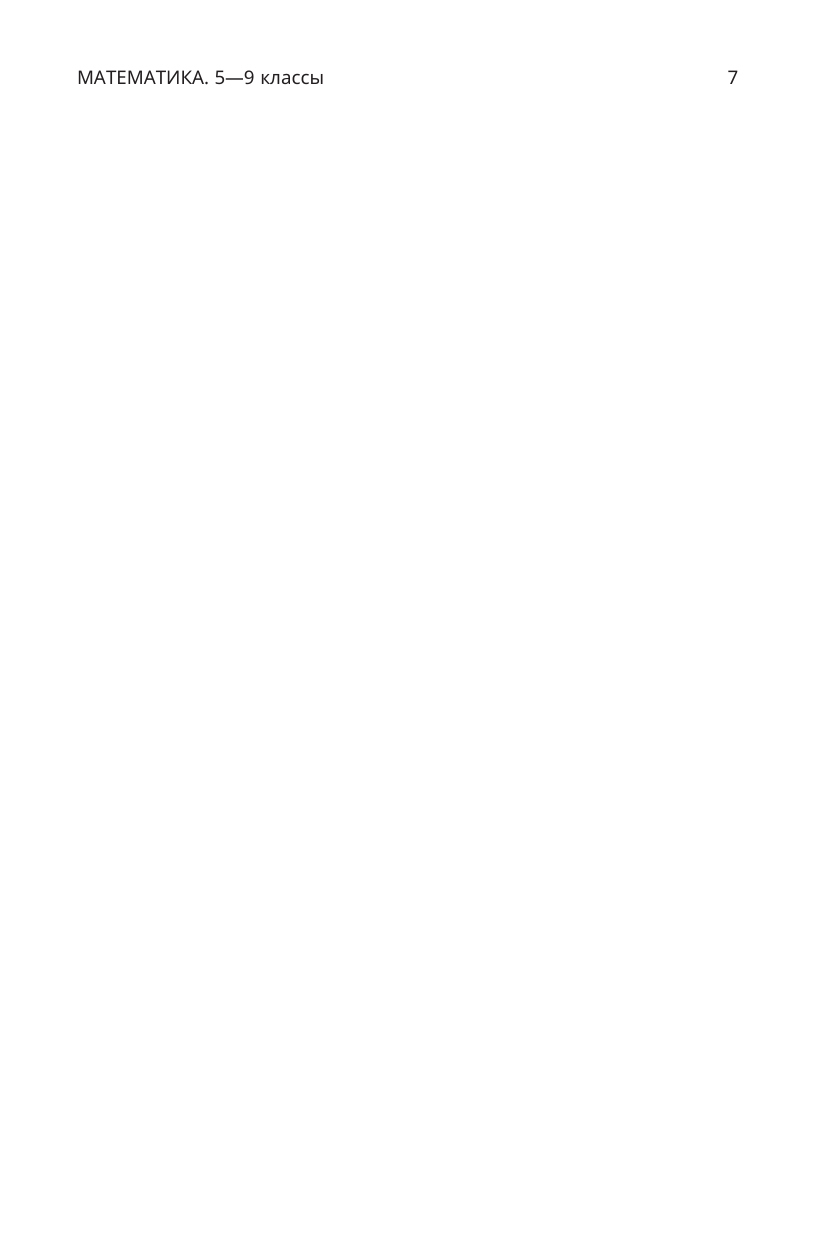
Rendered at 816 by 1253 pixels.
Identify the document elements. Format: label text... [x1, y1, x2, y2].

text МАТЕМАТИКА. 5—9 классы 7 [77, 64, 755, 90]
